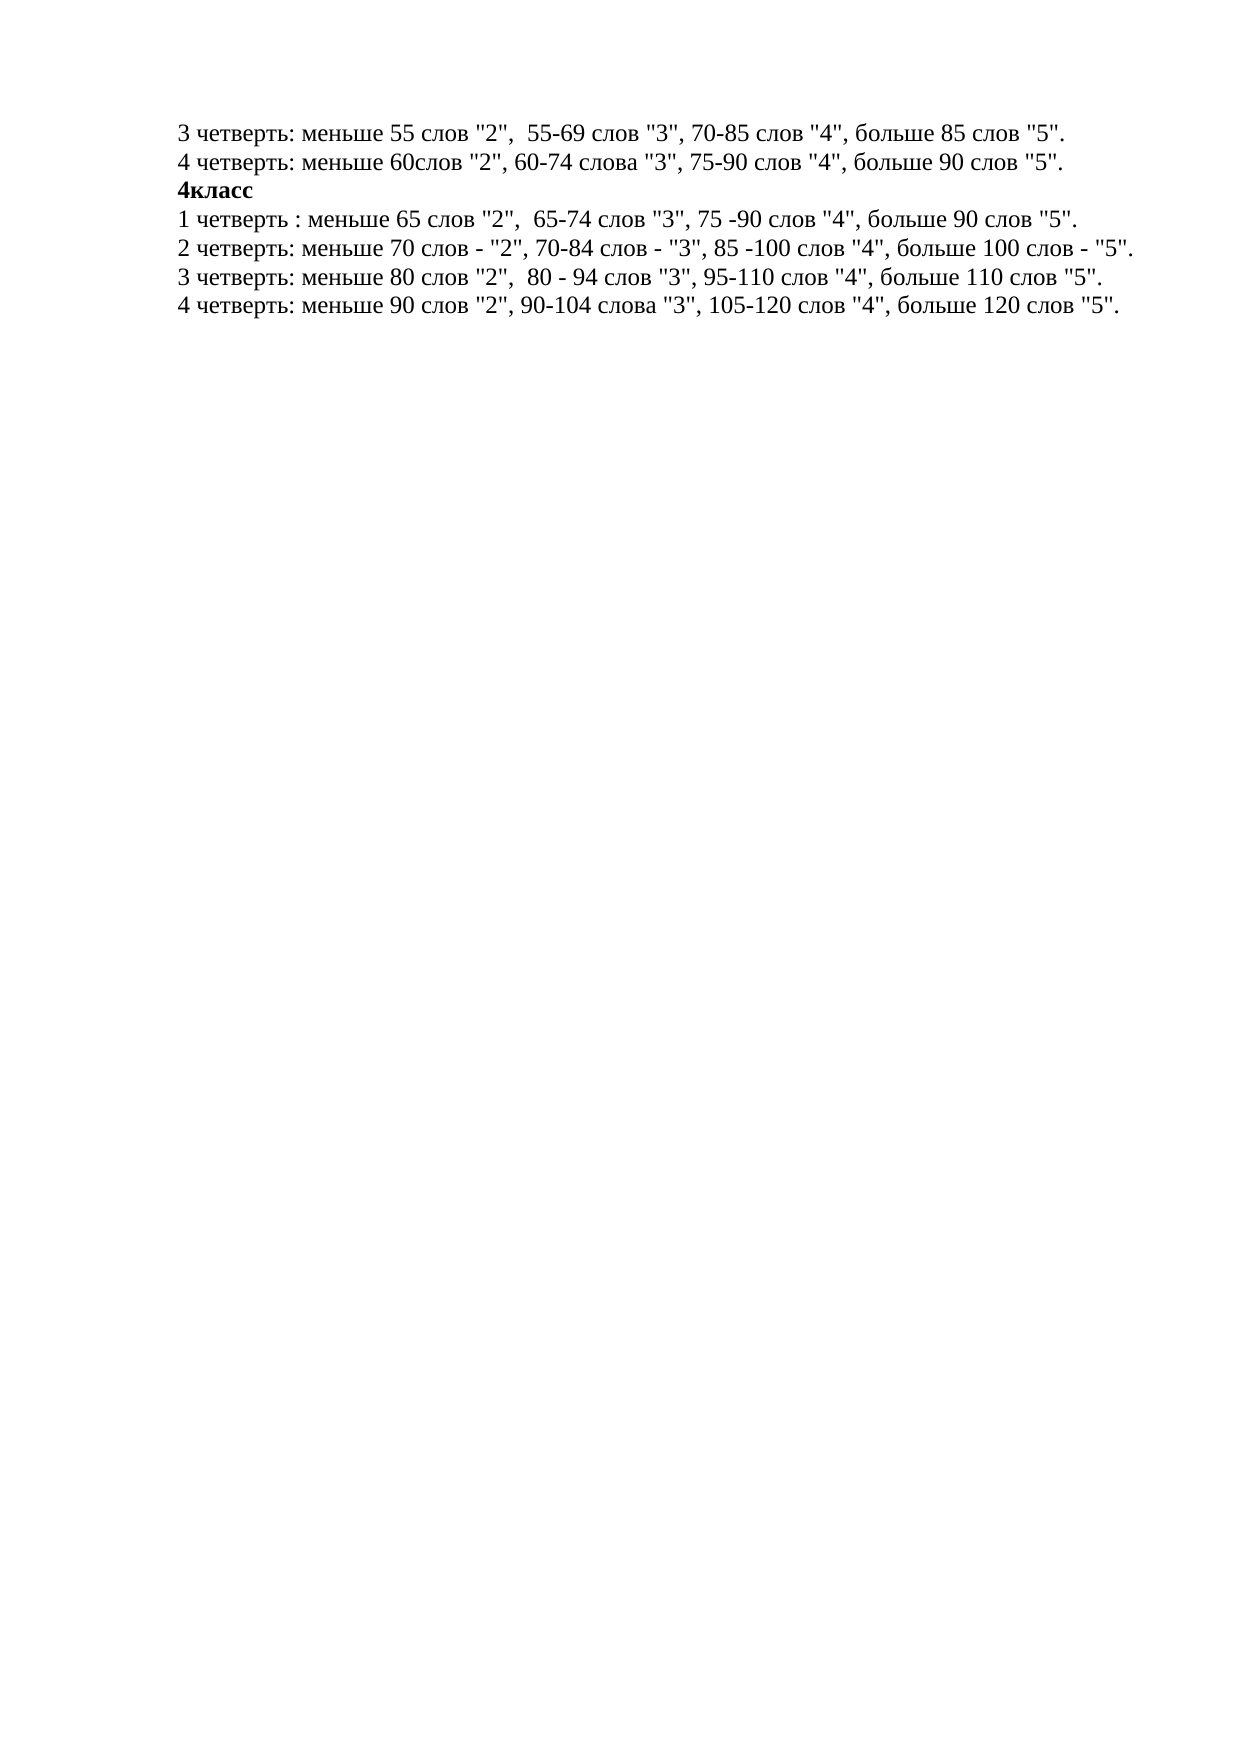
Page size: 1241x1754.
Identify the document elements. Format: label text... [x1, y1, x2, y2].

text 1 четверть : меньше 65 слов "2", 65-74 слов "3", 75 -90 слов "4", больше 90 слов "5". [177, 204, 1152, 233]
text 4класс [177, 176, 1152, 204]
text 4 четверть: меньше 90 слов "2", 90-104 слова "3", 105-120 слов "4", больше 120 слов "5". [177, 291, 1152, 319]
text 3 четверть: меньше 80 слов "2", 80 - 94 слов "3", 95-110 слов "4", больше 110 слов "5". [177, 262, 1152, 291]
text 4 четверть: меньше 60слов "2", 60-74 слова "3", 75-90 слов "4", больше 90 слов "5". [177, 147, 1152, 176]
text 3 четверть: меньше 55 слов "2", 55-69 слов "3", 70-85 слов "4", больше 85 слов "5". [177, 118, 1152, 147]
text 2 четверть: меньше 70 слов - "2", 70-84 слов - "3", 85 -100 слов "4", больше 100 слов - "5". [177, 233, 1152, 262]
